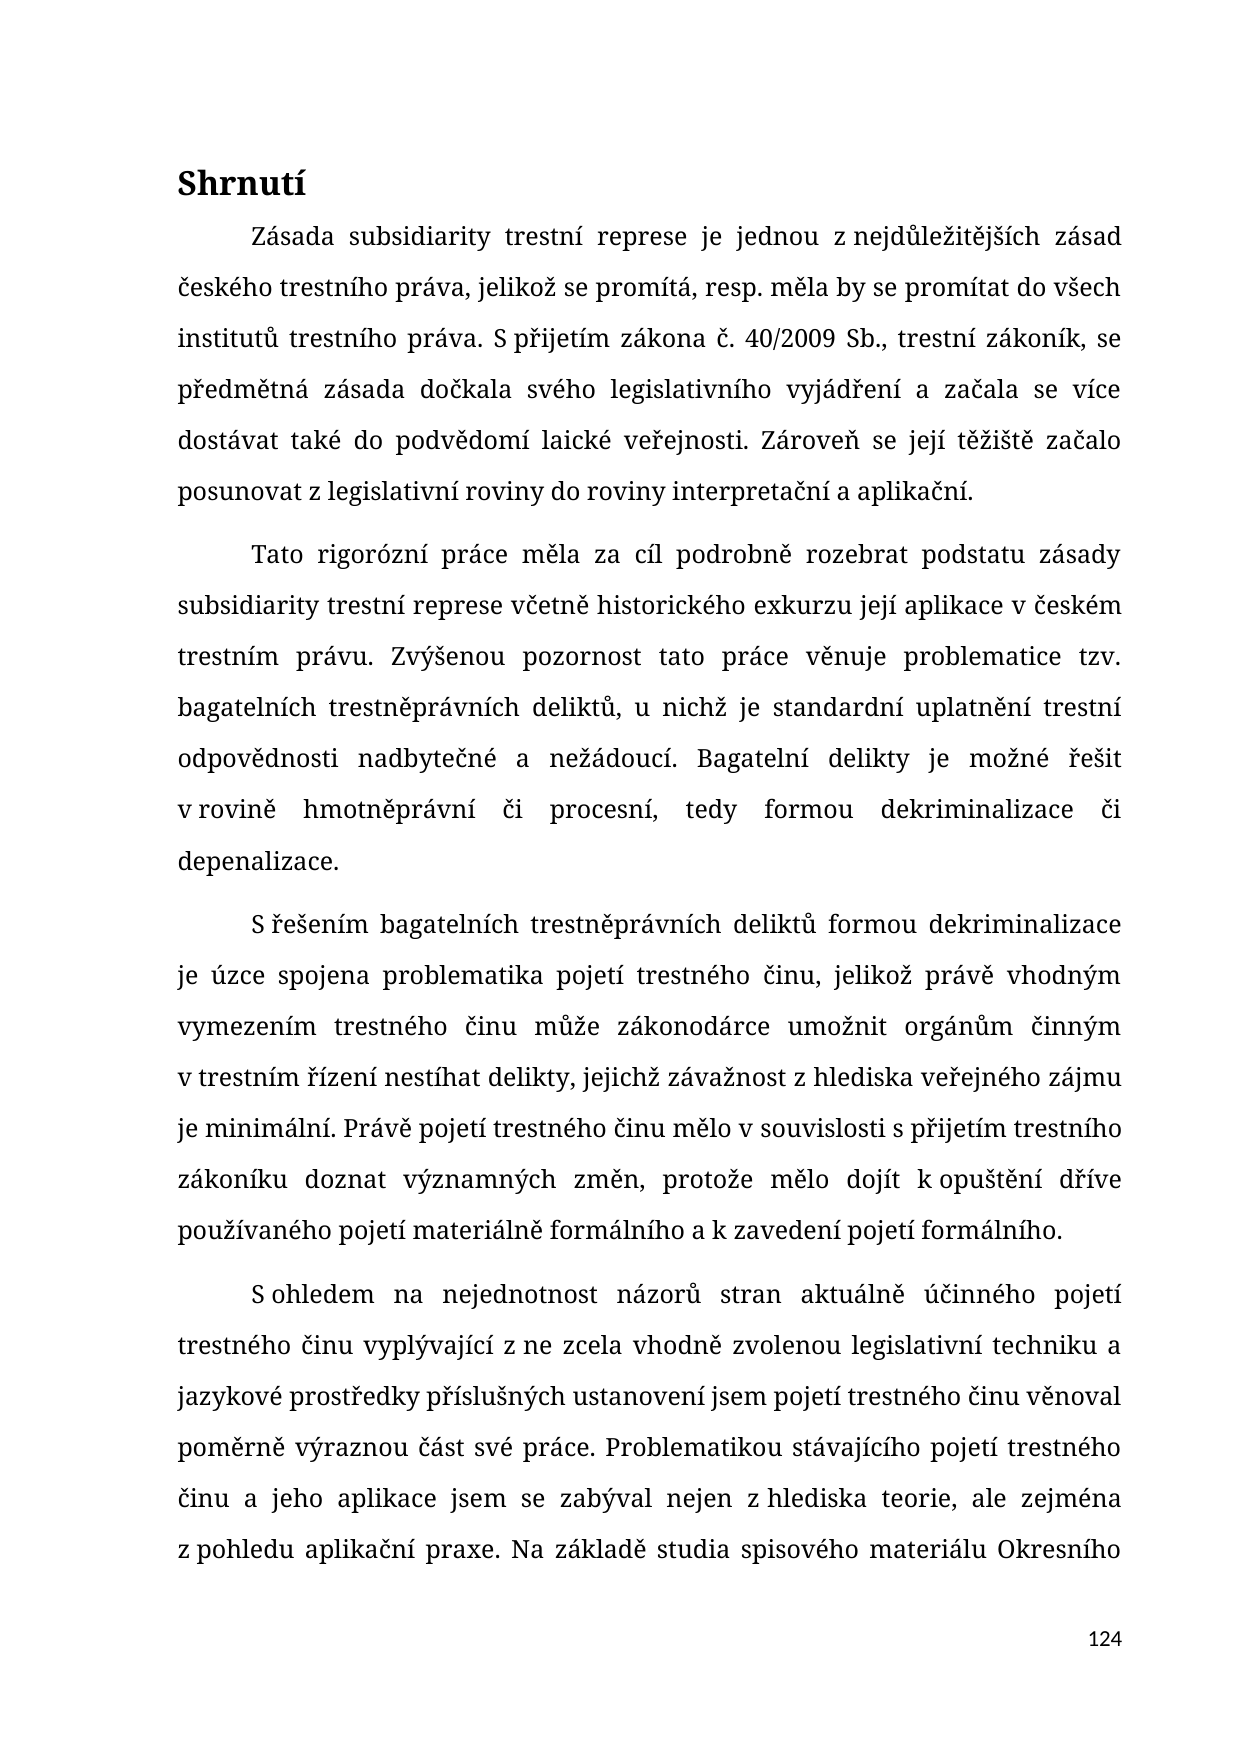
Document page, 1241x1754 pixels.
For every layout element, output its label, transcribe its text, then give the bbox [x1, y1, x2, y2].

text Zásada subsidiarity trestní represe je jednou z nejdůležitějších zásad českého trestního práva, jelikož se promítá, resp. měla by se promítat do všech institutů trestního práva. S přijetím zákona č. 40/2009 Sb., trestní zákoník, se předmětná zásada dočkala svého legislativního vyjádření a začala se více dostávat také do podvědomí laické veřejnosti. Zároveň se její těžiště začalo posunovat z legislativní roviny do roviny interpretační a aplikační. [177, 218, 1122, 507]
subtitle Shrnutí [177, 160, 1122, 206]
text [177, 1276, 1122, 1566]
text S řešením bagatelních trestněprávních deliktů formou dekriminalizace je úzce spojena problematika pojetí trestného činu, jelikož právě vhodným vymezením trestného činu může zákonodárce umožnit orgánům činným v trestním řízení nestíhat delikty, jejichž závažnost z hlediska veřejného zájmu je minimální. Právě pojetí trestného činu mělo v souvislosti s přijetím trestního zákoníku doznat významných změn, protože mělo dojít k opuštění dříve používaného pojetí materiálně formálního a k zavedení pojetí formálního. [177, 907, 1122, 1247]
text Tato rigorózní práce měla za cíl podrobně rozebrat podstatu zásady subsidiarity trestní represe včetně historického exkurzu její aplikace v českém trestním právu. Zvýšenou pozornost tato práce věnuje problematice tzv. bagatelních trestněprávních deliktů, u nichž je standardní uplatnění trestní odpovědnosti nadbytečné a nežádoucí. Bagatelní delikty je možné řešit v rovině hmotněprávní či procesní, tedy formou dekriminalizace či depenalizace. [177, 537, 1122, 877]
